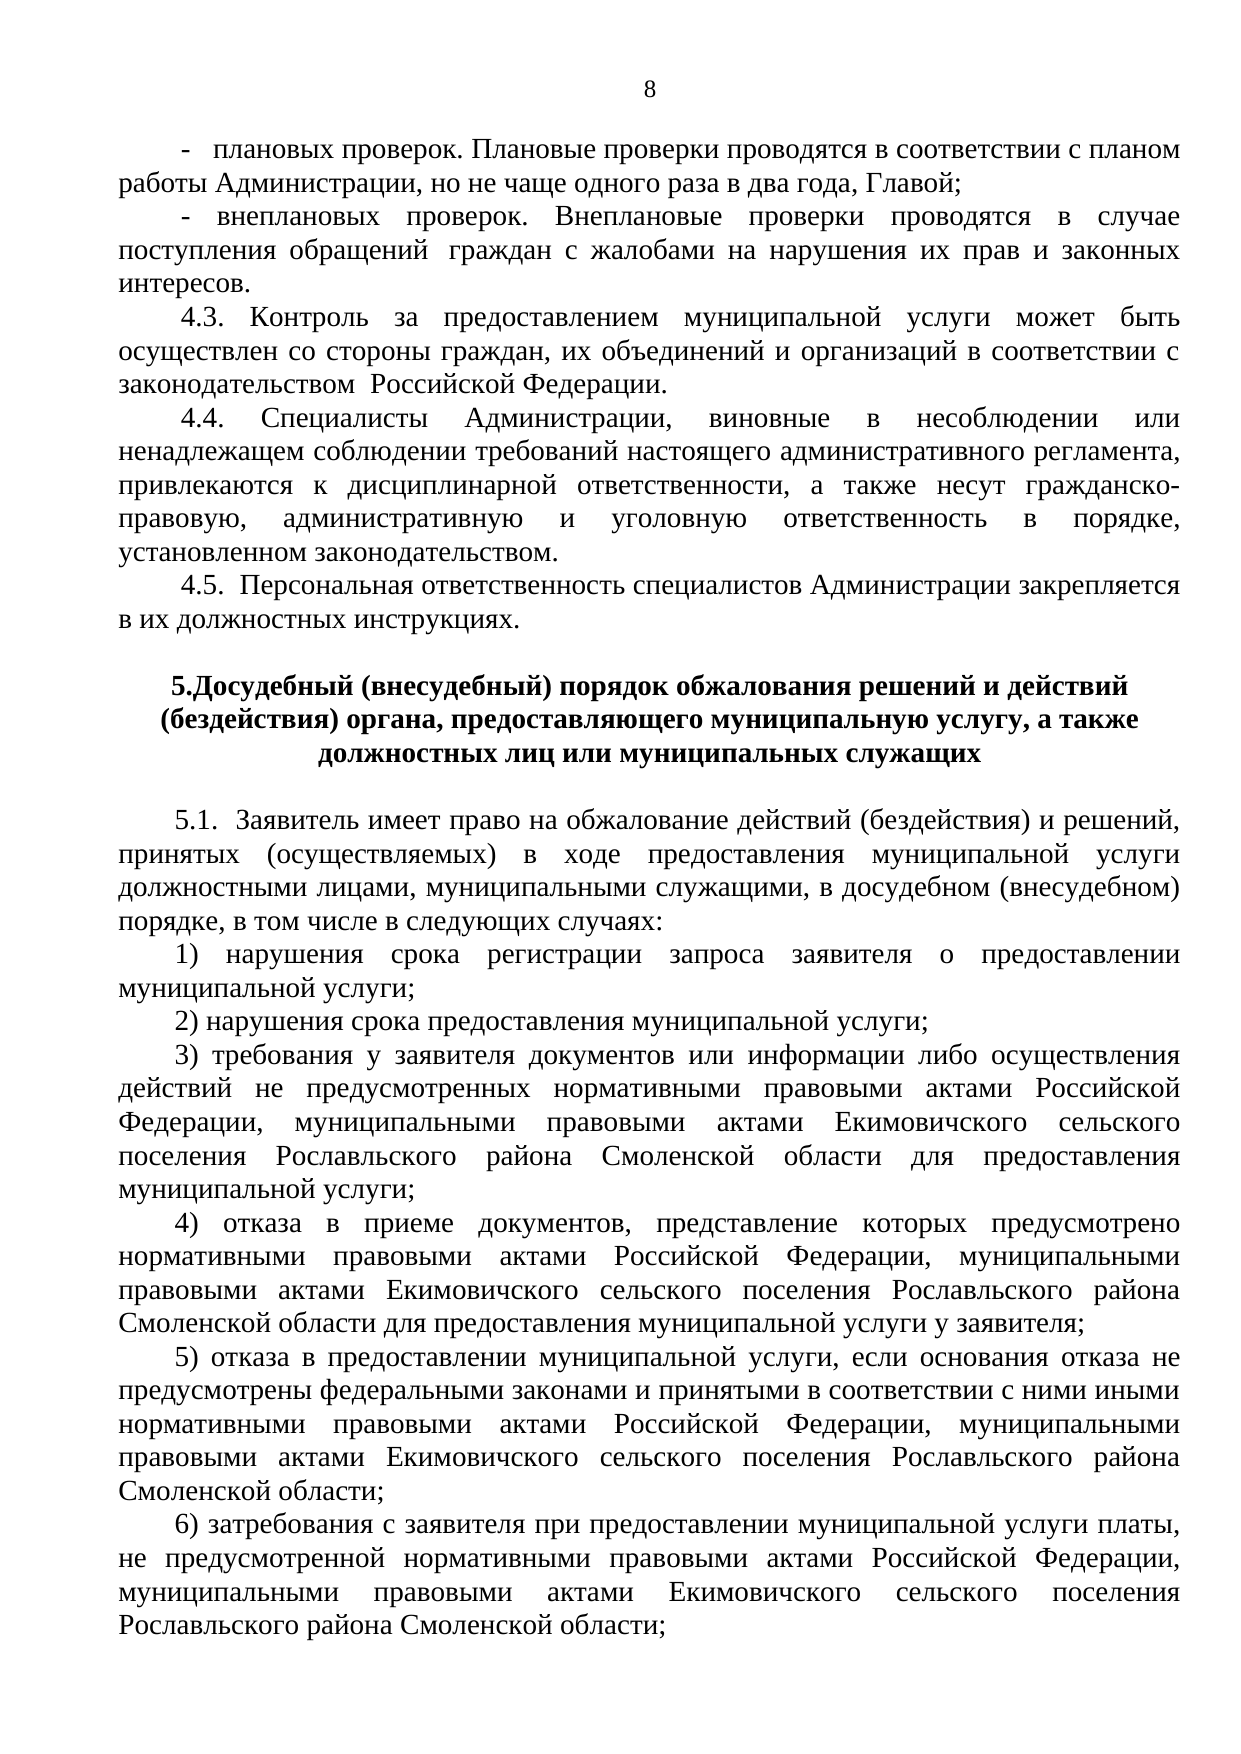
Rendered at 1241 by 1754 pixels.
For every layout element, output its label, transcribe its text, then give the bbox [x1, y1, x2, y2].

text 5) отказа в предоставлении муниципальной услуги, если основания отказа не предусмотрены федеральными законами и принятыми в соответствии с ними иными нормативными правовыми актами Российской Федерации, муниципальными правовыми актами Екимовичского сельского поселения Рославльского района Смоленской области; [118, 1339, 1181, 1507]
text 2) нарушения срока предоставления муниципальной услуги; [118, 1003, 1181, 1037]
text 1) нарушения срока регистрации запроса заявителя о предоставлении муниципальной услуги; [118, 936, 1181, 1003]
text 5.1. Заявитель имеет право на обжалование действий (бездействия) и решений, принятых (осуществляемых) в ходе предоставления муниципальной услуги должностными лицами, муниципальными служащими, в досудебном (внесудебном) порядке, в том числе в следующих случаях: [118, 802, 1181, 936]
text 3) требования у заявителя документов или информации либо осуществления действий не предусмотренных нормативными правовыми актами Российской Федерации, муниципальными правовыми актами Екимовичского сельского поселения Рославльского района Смоленской области для предоставления муниципальной услуги; [118, 1037, 1181, 1205]
text 4.3. Контроль за предоставлением муниципальной услуги может быть осуществлен со стороны граждан, их объединений и организаций в соответствии с законодательством Российской Федерации. [118, 299, 1181, 400]
text 4.4. Специалисты Администрации, виновные в несоблюдении или ненадлежащем соблюдении требований настоящего административного регламента, привлекаются к дисциплинарной ответственности, а также несут гражданско-правовую, административную и уголовную ответственность в порядке, установленном законодательством. [118, 400, 1181, 567]
text 6) затребования с заявителя при предоставлении муниципальной услуги платы, не предусмотренной нормативными правовыми актами Российской Федерации, муниципальными правовыми актами Екимовичского сельского поселения Рославльского района Смоленской области; [118, 1507, 1181, 1641]
text - плановых проверок. Плановые проверки проводятся в соответствии с планом работы Администрации, но не чаще одного раза в два года, Главой; [118, 131, 1181, 198]
text 4.5. Персональная ответственность специалистов Администрации закрепляется в их должностных инструкциях. [118, 567, 1181, 634]
text 5.Досудебный (внесудебный) порядок обжалования решений и действий (бездействия) органа, предоставляющего муниципальную услугу, а также должностных лиц или муниципальных служащих [118, 668, 1181, 769]
text - внеплановых проверок. Внеплановые проверки проводятся в случае поступления обращений граждан с жалобами на нарушения их прав и законных интересов. [118, 198, 1181, 299]
text 4) отказа в приеме документов, представление которых предусмотрено нормативными правовыми актами Российской Федерации, муниципальными правовыми актами Екимовичского сельского поселения Рославльского района Смоленской области для предоставления муниципальной услуги у заявителя; [118, 1205, 1181, 1339]
